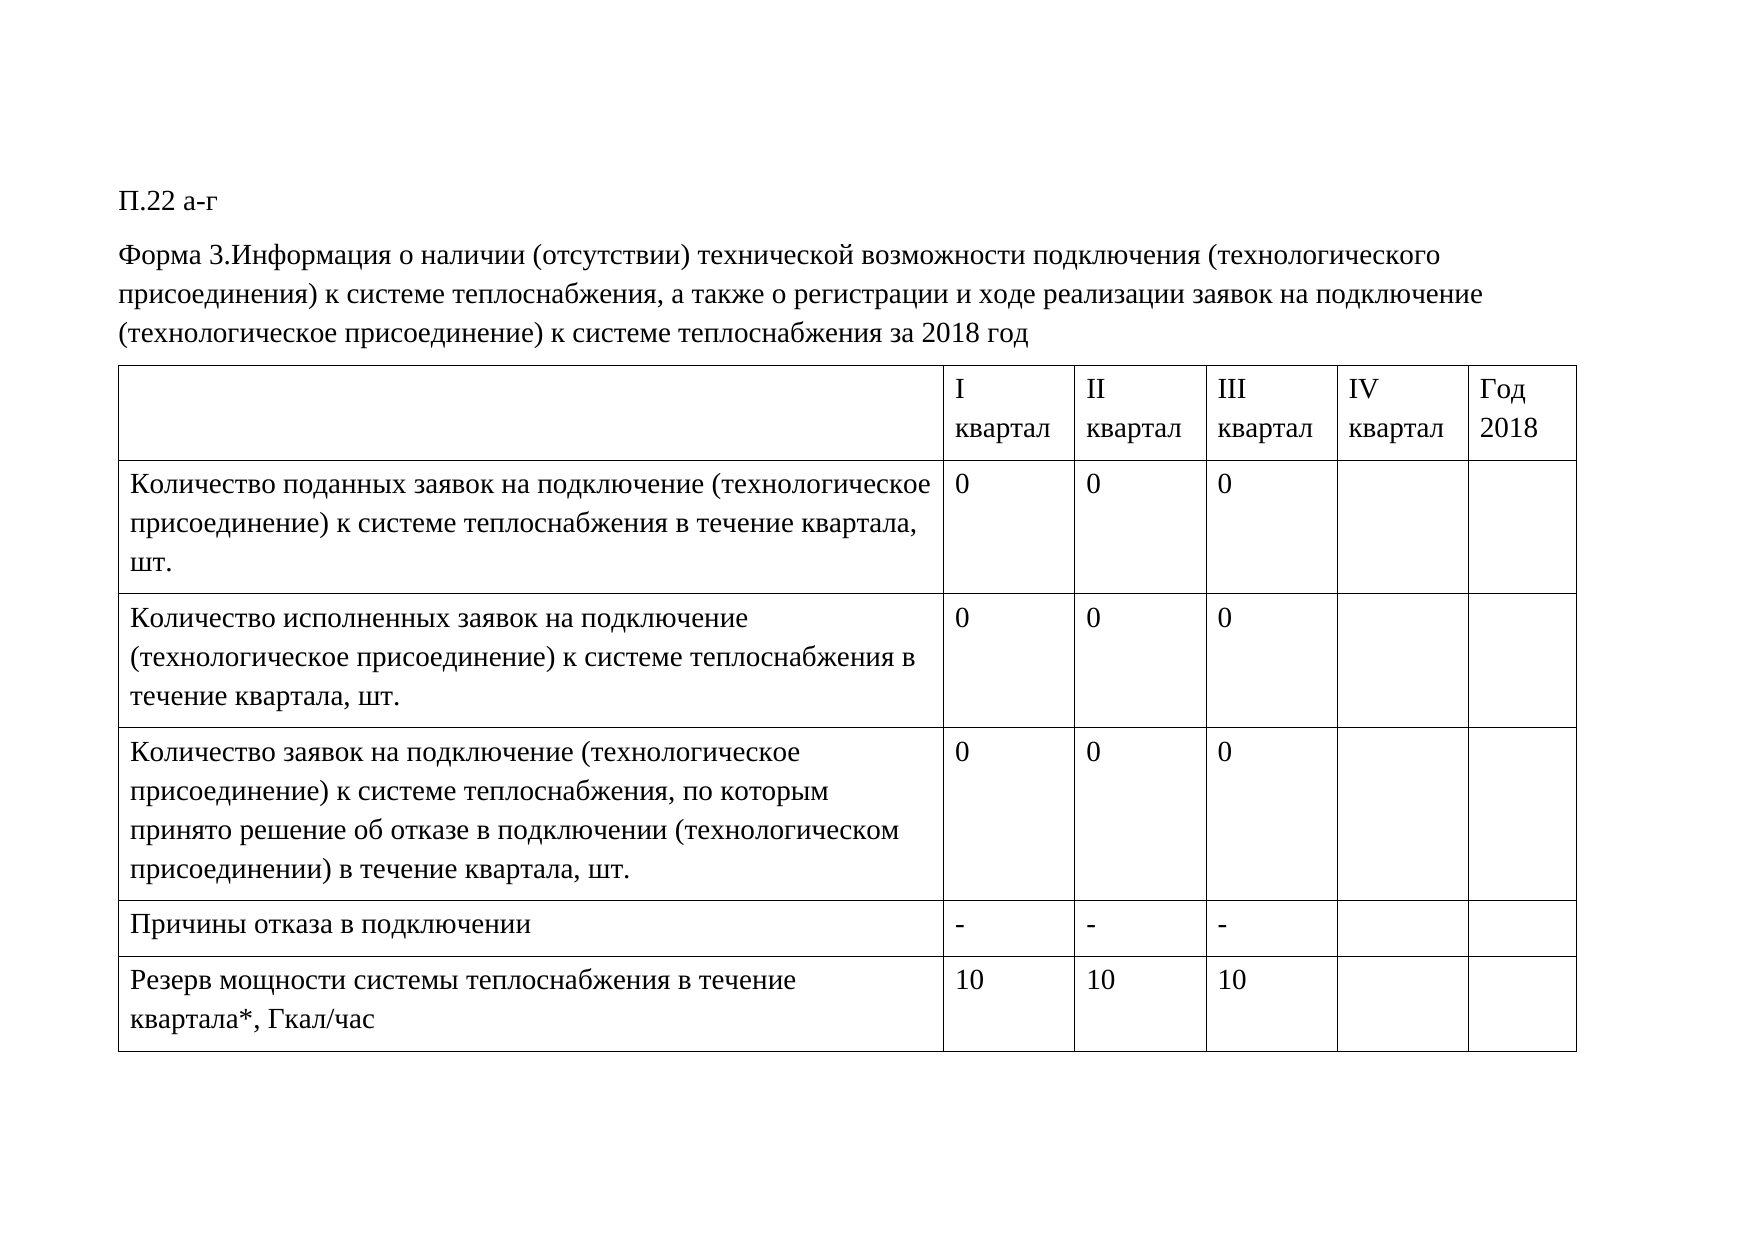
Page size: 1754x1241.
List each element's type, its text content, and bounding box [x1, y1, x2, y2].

table_cell [1338, 594, 1468, 727]
table_cell 0 [1207, 461, 1337, 593]
table_cell 10 [1207, 957, 1337, 1051]
table_cell [1469, 957, 1576, 1051]
table_header I квартал [944, 366, 1074, 459]
table_cell 0 [1075, 594, 1206, 727]
table_cell [1469, 901, 1576, 956]
table_cell 0 [944, 461, 1074, 593]
table_header [119, 366, 943, 459]
table_cell [1338, 461, 1468, 593]
table_header IV квартал [1338, 366, 1468, 459]
table_cell Количество заявок на подключение (технологическое присоединение) к системе теплоснабжения, по которым принято решение об отказе в подключении (технологическом присоединении) в течение квартала, шт. [119, 728, 943, 900]
table_cell 0 [1207, 728, 1337, 900]
table_cell [1469, 594, 1576, 727]
table_cell Резерв мощности системы теплоснабжения в течение квартала*, Гкал/час [119, 957, 943, 1051]
table_header III квартал [1207, 366, 1337, 459]
text Форма 3.Информация о наличии (отсутствии) технической возможности подключения (технологического присоединения) к системе теплоснабжения, а также о регистрации и ходе реализации заявок на подключение (технологическое присоединение) к системе теплоснабжения за 2018 год [118, 232, 1636, 349]
text П.22 а-г [118, 177, 1636, 216]
table_cell Количество поданных заявок на подключение (технологическое присоединение) к системе теплоснабжения в течение квартала, шт. [119, 461, 943, 593]
table_cell [1338, 728, 1468, 900]
table_cell [1469, 728, 1576, 900]
table_cell 10 [1075, 957, 1206, 1051]
table_cell [1469, 461, 1576, 593]
table_cell - [944, 901, 1074, 956]
table_header Год 2018 [1469, 366, 1576, 459]
table_cell - [1075, 901, 1206, 956]
table_header II квартал [1075, 366, 1206, 459]
table_cell 0 [944, 594, 1074, 727]
table_cell 10 [944, 957, 1074, 1051]
table_cell [1338, 957, 1468, 1051]
table_cell 0 [944, 728, 1074, 900]
table_cell [1338, 901, 1468, 956]
table_cell - [1207, 901, 1337, 956]
table_cell 0 [1075, 461, 1206, 593]
table_cell Причины отказа в подключении [119, 901, 943, 956]
table_cell 0 [1075, 728, 1206, 900]
table_cell 0 [1207, 594, 1337, 727]
table_cell Количество исполненных заявок на подключение (технологическое присоединение) к системе теплоснабжения в течение квартала, шт. [119, 594, 943, 727]
